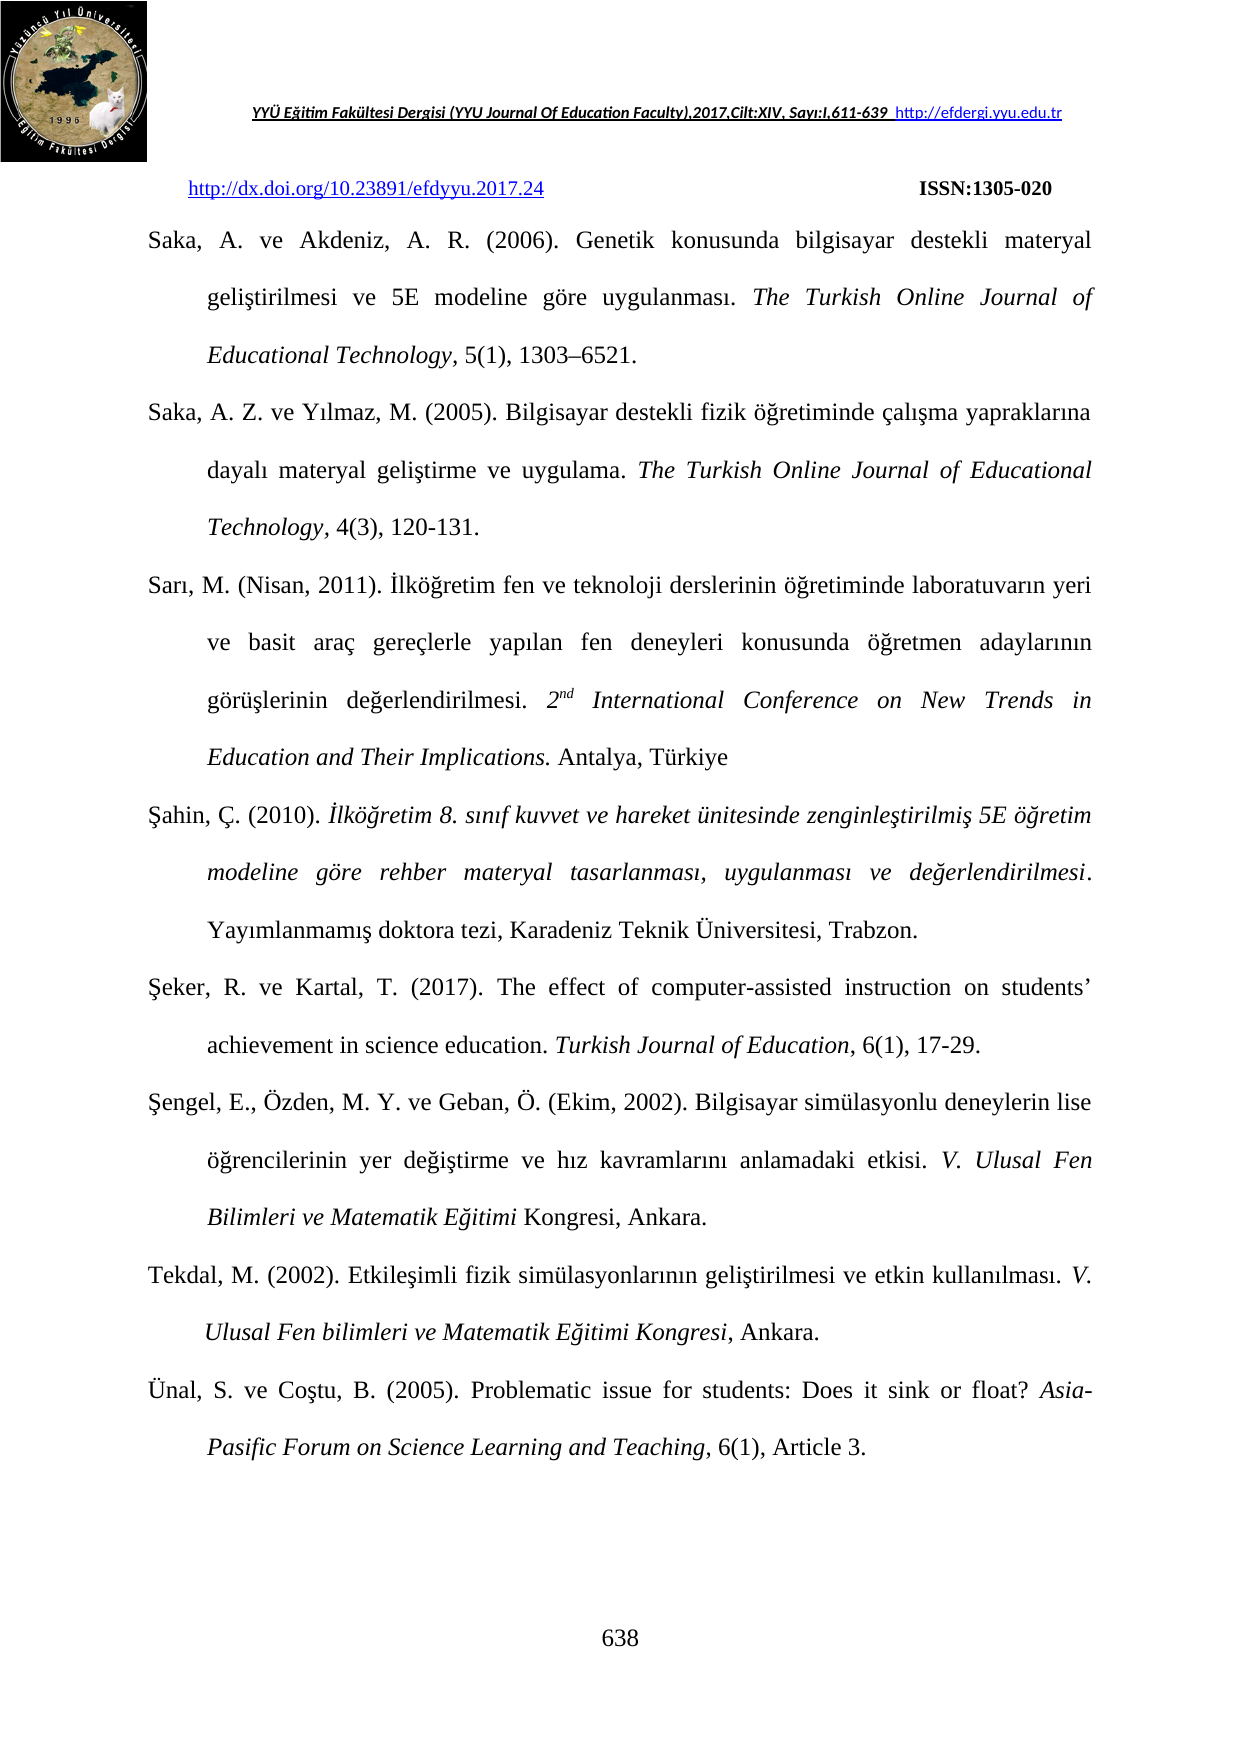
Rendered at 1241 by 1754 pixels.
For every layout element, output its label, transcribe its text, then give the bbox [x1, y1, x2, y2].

text Saka, A. Z. ve Yılmaz, M. (2005). Bilgisayar destekli fizik öğretiminde çalışma yapraklarına dayalı materyal geliştirme ve uygulama. The Turkish Online Journal of Educational Technology, 4(3), 120-131. [148, 397, 1092, 541]
text Şengel, E., Özden, M. Y. ve Geban, Ö. (Ekim, 2002). Bilgisayar simülasyonlu deneylerin lise öğrencilerinin yer değiştirme ve hız kavramlarını anlamadaki etkisi. V. Ulusal Fen Bilimleri ve Matematik Eğitimi Kongresi, Ankara. [148, 1087, 1092, 1231]
picture [0, 1, 147, 161]
text Tekdal, M. (2002). Etkileşimli fizik simülasyonlarının geliştirilmesi ve etkin kullanılması. V. Ulusal Fen bilimleri ve Matematik Eğitimi Kongresi, Ankara. [148, 1260, 1092, 1346]
text Saka, A. ve Akdeniz, A. R. (2006). Genetik konusunda bilgisayar destekli materyal geliştirilmesi ve 5E modeline göre uygulanması. The Turkish Online Journal of Educational Technology, 5(1), 1303–6521. [148, 225, 1092, 369]
text Şeker, R. ve Kartal, T. (2017). The effect of computer-assisted instruction on students’ achievement in science education. Turkish Journal of Education, 6(1), 17-29. [148, 972, 1092, 1059]
text Şahin, Ç. (2010). İlköğretim 8. sınıf kuvvet ve hareket ünitesinde zenginleştirilmiş 5E öğretim modeline göre rehber materyal tasarlanması, uygulanması ve değerlendirilmesi. Yayımlanmamış doktora tezi, Karadeniz Teknik Üniversitesi, Trabzon. [148, 800, 1092, 944]
text Sarı, M. (Nisan, 2011). İlköğretim fen ve teknoloji derslerinin öğretiminde laboratuvarın yeri ve basit araç gereçlerle yapılan fen deneyleri konusunda öğretmen adaylarının görüşlerinin değerlendirilmesi. 2nd International Conference on New Trends in Education and Their Implications. Antalya, Türkiye [148, 570, 1092, 771]
text Ünal, S. ve Coştu, B. (2005). Problematic issue for students: Does it sink or float? Asia-Pasific Forum on Science Learning and Teaching, 6(1), Article 3. [148, 1375, 1092, 1461]
